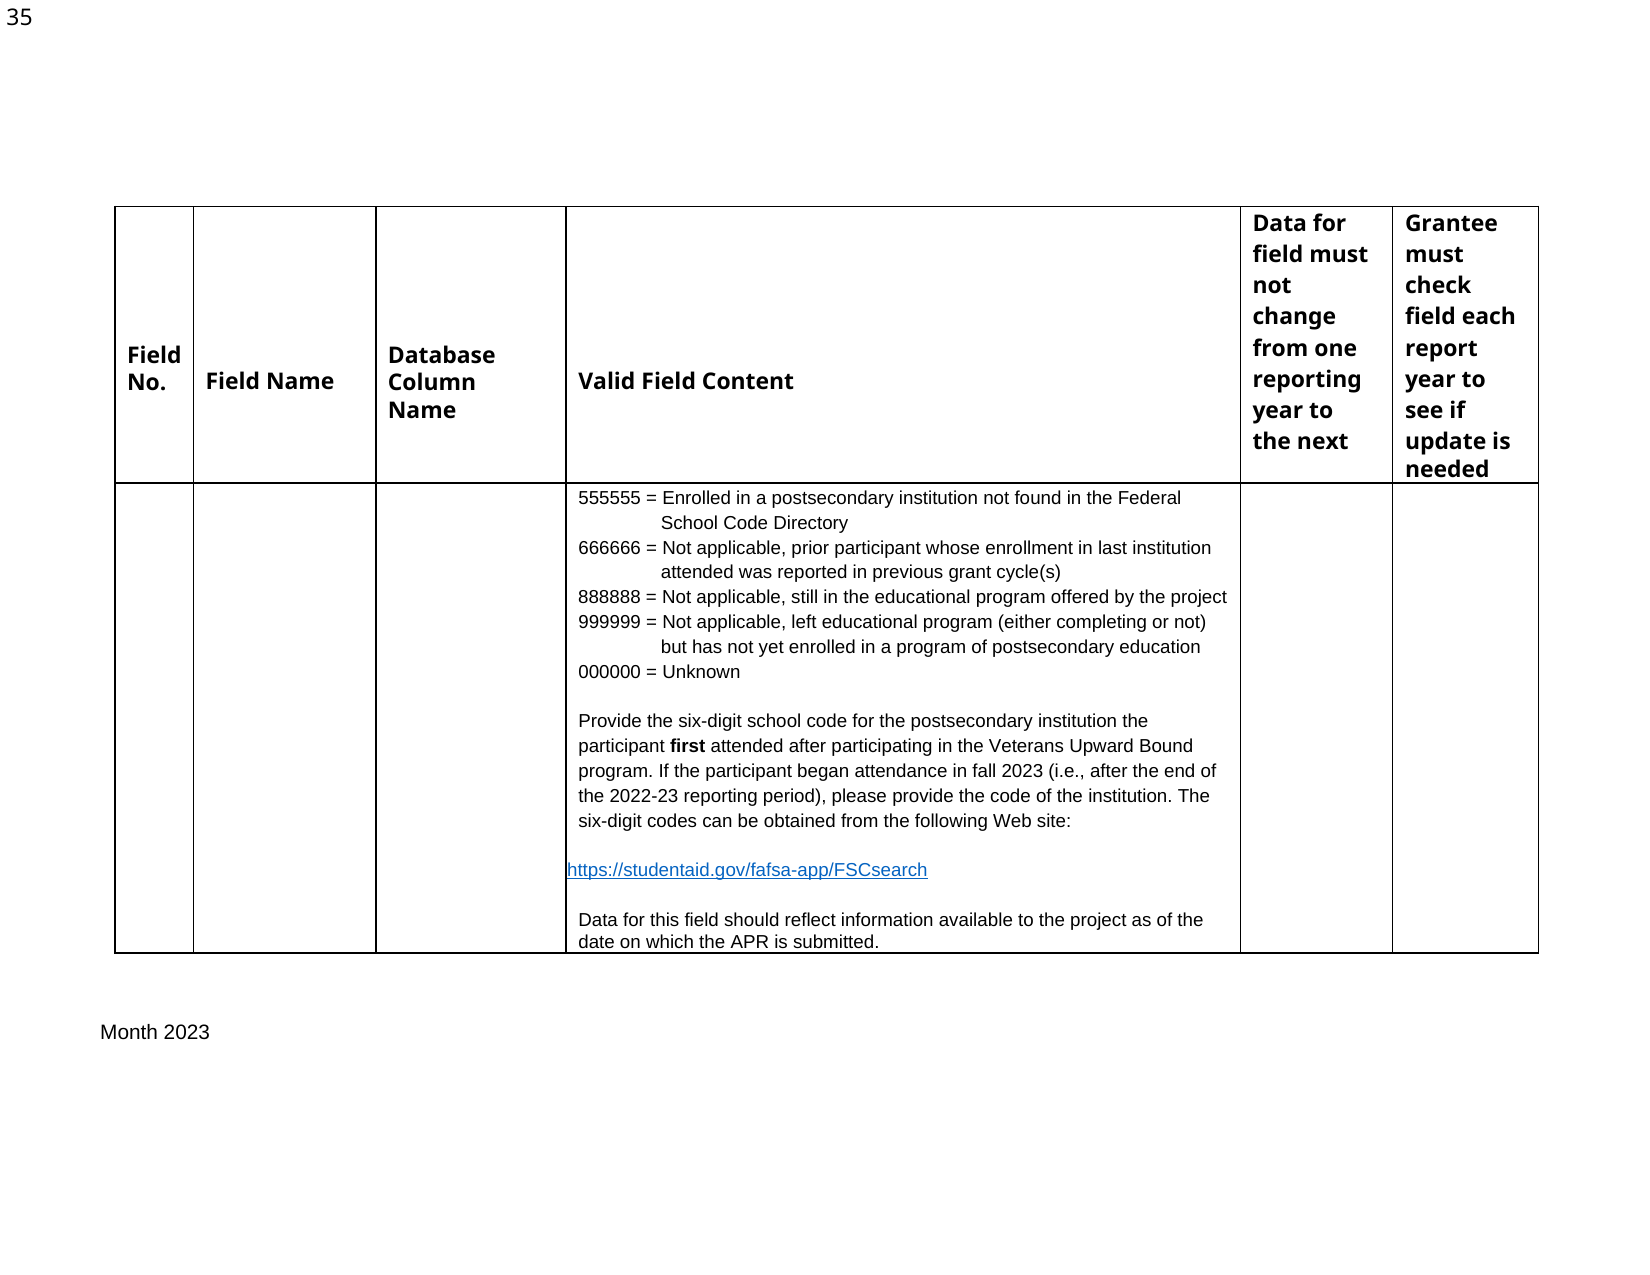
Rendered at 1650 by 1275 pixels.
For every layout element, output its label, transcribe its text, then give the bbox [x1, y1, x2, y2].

table_header Valid Field Content [567, 207, 1240, 482]
table_cell [194, 484, 375, 952]
table_header Database Column Name [377, 207, 565, 482]
table_cell [1241, 484, 1392, 952]
table_cell [377, 484, 565, 952]
table_header Data for field must not change from one reporting year to the next [1241, 207, 1392, 482]
table_header Field Name [194, 207, 375, 482]
table_cell 555555 = Enrolled in a postsecondary institution not found in the Federal School Code Directory 666666 = Not applicable, prior participant whose enrollment in last institution attended was reported in previous grant cycle(s) 888888 = Not applicable, still in the educational program offered by the project 999999 = Not applicable, left educational program (either completing or not) but has not yet enrolled in a program of postsecondary education 000000 = Unknown Provide the six-digit school code for the postsecondary institution the participant first attended after participating in the Veterans Upward Bound program. If the participant began attendance in fall 2023 (i.e., after the end of the 2022-23 reporting period), please provide the code of the institution. The six-digit codes can be obtained from the following Web site: https://studentaid.gov/fafsa-app/FSCsearch Data for this field should reflect information available to the project as of the date on which the APR is submitted. [567, 484, 1240, 952]
table_cell [1393, 484, 1538, 952]
table_header Grantee must check field each report year to see if update is needed [1393, 207, 1538, 482]
table_header Field No. [116, 207, 193, 482]
table_cell [116, 484, 193, 952]
